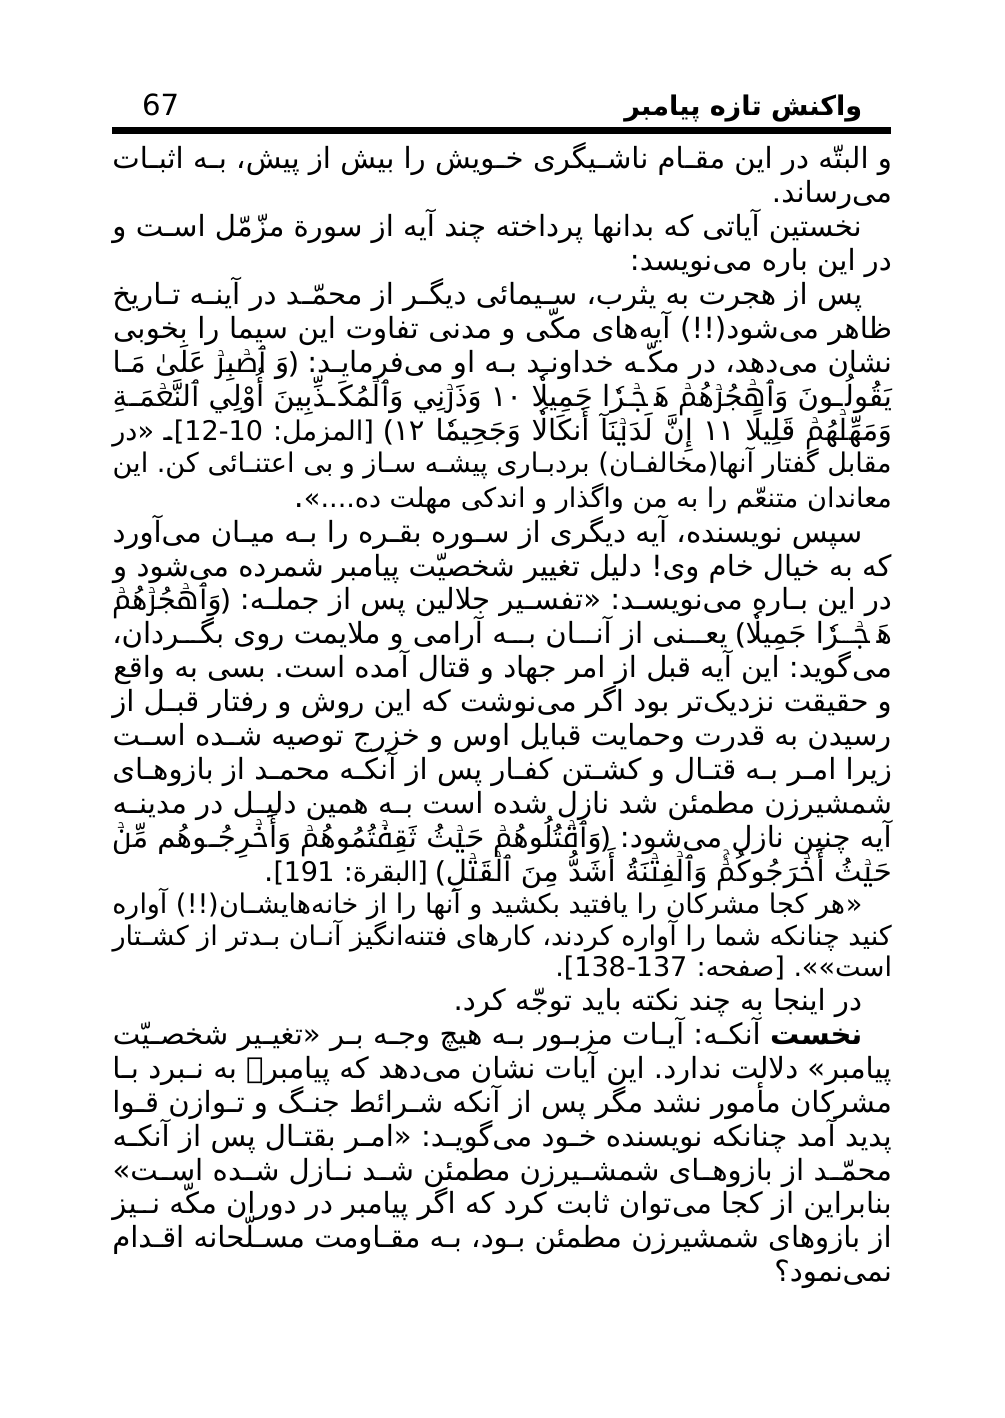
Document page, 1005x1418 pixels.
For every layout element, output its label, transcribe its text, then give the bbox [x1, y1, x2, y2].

text در اینجا به چند نکته باید توجّه کرد. [112, 983, 892, 1017]
text پس از هجرت به یثرب، سیمائی دیگر از محمّد در آینه تاریخ ظاهر می‌شود(!!) آیه‌های مکّی و مدنی تفاوت این سیما را بخوبی نشان می‌دهد، در مکّه خداوند به او می‌فرماید: ﴿وَٱصۡبِرۡ عَلَىٰ مَا يَقُولُونَ وَٱهۡجُرۡهُمۡ هَجۡرٗا جَمِيلٗا ١٠ وَذَرۡنِي وَٱلۡمُكَذِّبِينَ أُوْلِي ٱلنَّعۡمَةِ وَمَهِّلۡهُمۡ قَلِيلًا ١١ إِنَّ لَدَيۡنَآ أَنكَالٗا وَجَحِيمٗا ١٢﴾ [المزمل: 10-12]. «در مقابل گفتار آنها(مخالفان) بردباری پیشه‌ ساز و بی اعتنائی کن. این معاندان متنعّم را به من واگذار و اندکی مهلت ده....». [112, 277, 892, 515]
text نخستین آیاتی که بدانها پرداخته چند آیه از سورة مزّمّل است و در این باره می‌نویسد: [112, 209, 892, 277]
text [112, 141, 892, 209]
text «هر کجا مشرکان را یافتید بکشید و آنها را از خانه‌هایشان(!!) آواره کنید چنانکه شما را آواره‌ کردند، کارهای فتنه‌انگیز آنان بدتر از کشتار است»». [صفحه: 137-138]. [112, 888, 892, 983]
text نخست آنکه: آیات مزبور به هیچ وجه بر «تغییر شخصیّت پیامبر» دلالت ندارد. این آیات نشان می‌دهد که پیامبر به نبرد با مشرکان مأمور نشد مگر پس از آنکه شرائط جنگ و توازن قوا پدید آمد چنانکه نویسنده خود می‌گوید: «امر بقتال پس از آنکه محمّد از بازوهای شمشیرزن مطمئن شد نازل شده است» بنابراین از کجا می‌توان ثابت کرد که اگر پیامبر در دوران مکّه نیز از بازوهای شمشیرزن مطمئن بود، به مقاومت مسلّحانه اقدام نمی‌نمود؟ [112, 1017, 892, 1289]
text سپس نویسنده، آیه دیگری از سوره بقره را به میان می‌آورد که به خیال خام وی! دلیل تغییر شخصیّت پیامبر شمرده می‌شود و در این باره می‌نویسد: «تفسیر جلالین پس از جمله: ﴿وَٱهۡجُرۡهُمۡ هَجۡرٗا جَمِيلٗا﴾ یعنی از آنان به آرامی و ملایمت روی بگردان، می‌گوید: این آیه قبل از امر جهاد و قتال آمده است. بسی به واقع و حقیقت نزدیک‌تر بود اگر می‌نوشت که این روش و رفتار قبل از رسیدن به قدرت وحمایت قبایل اوس و خزرج توصیه شده است زیرا امر به قتال و کشتن کفار پس از آنکه محمد از بازوهای شمشیرزن مطمئن شد نازل شده است به همین دلیل در مدینه آیه چنین نازل می‌شود: ﴿وَٱقۡتُلُوهُمۡ حَيۡثُ ثَقِفۡتُمُوهُمۡ وَأَخۡرِجُوهُم مِّنۡ حَيۡثُ أَخۡرَجُوكُمۡۚ وَٱلۡفِتۡنَةُ أَشَدُّ مِنَ ٱلۡقَتۡلِ﴾ [البقرة: 191]. [112, 515, 892, 888]
